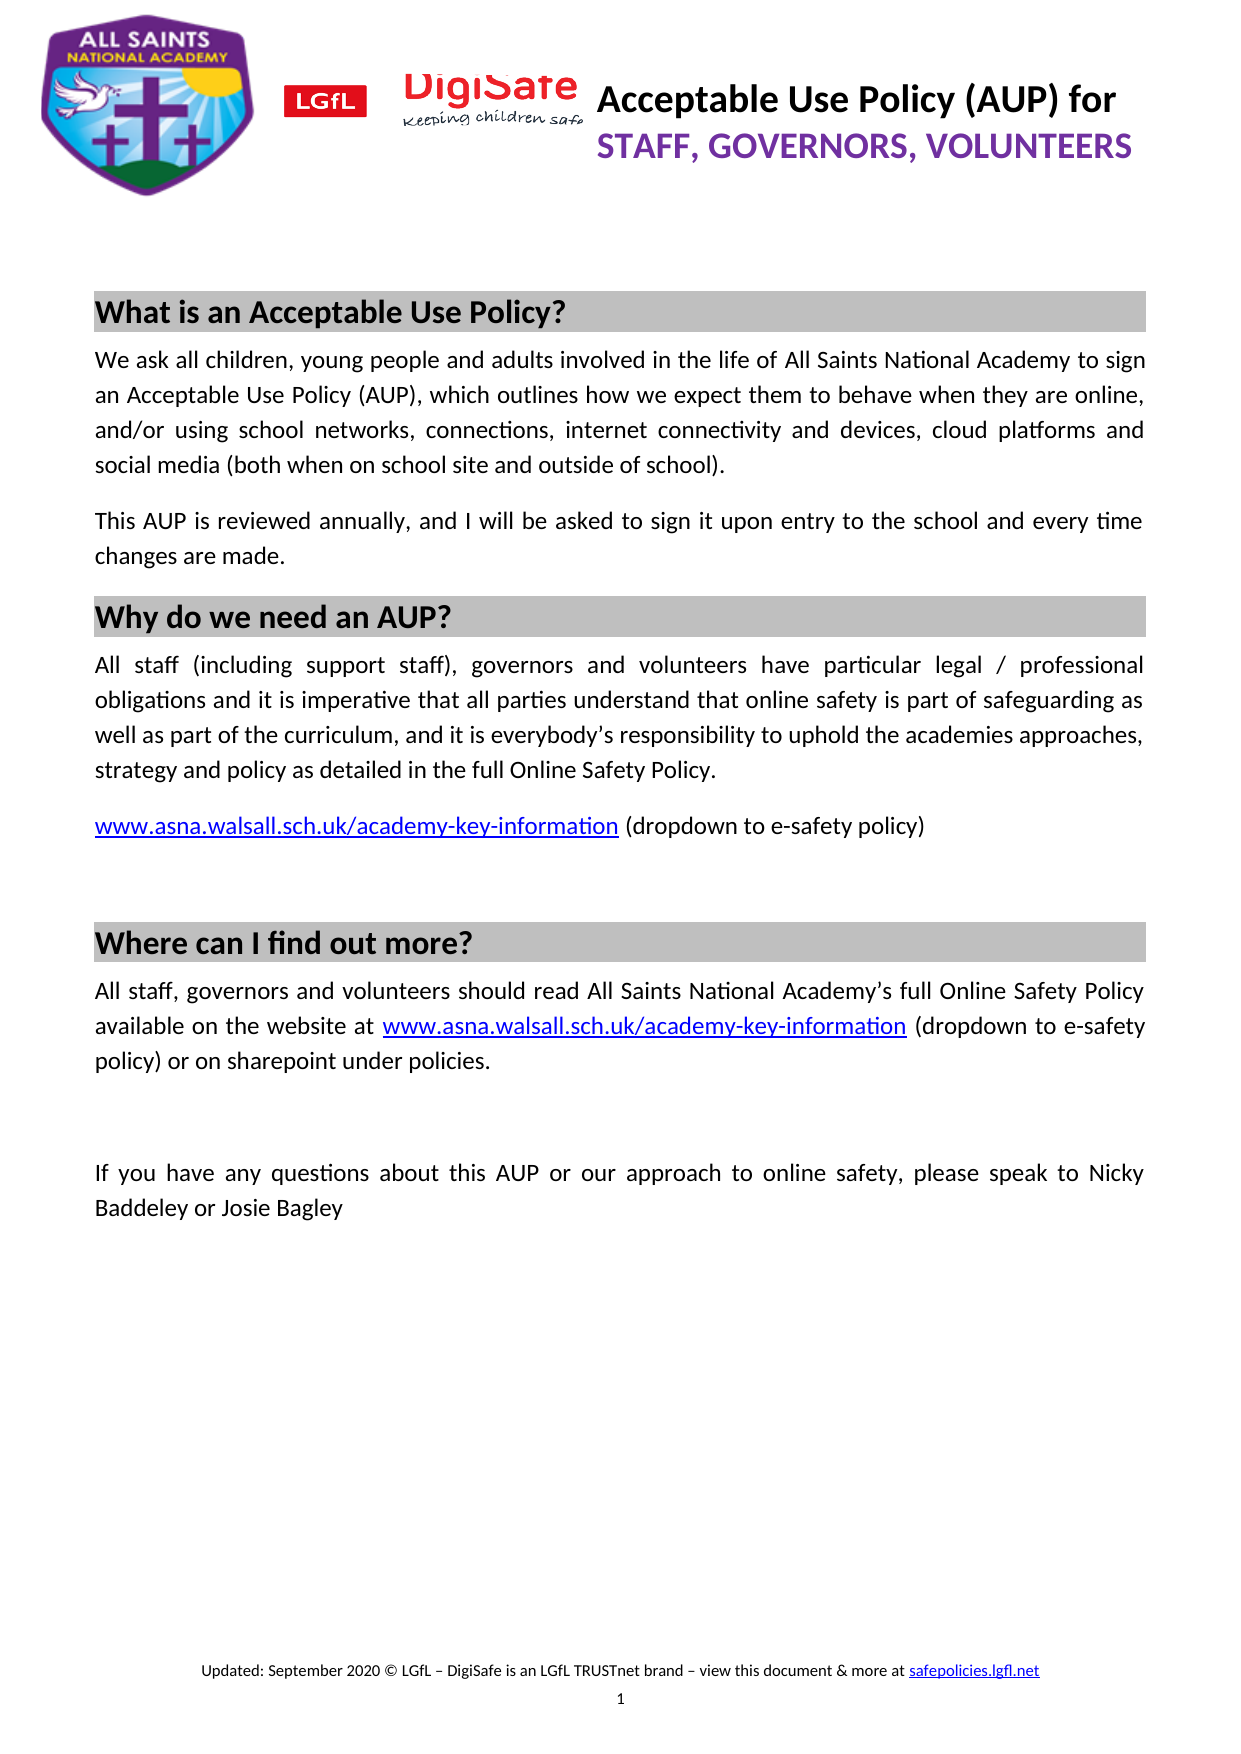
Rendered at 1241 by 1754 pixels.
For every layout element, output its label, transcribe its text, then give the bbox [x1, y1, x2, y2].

picture [277, 72, 587, 127]
text We ask all children, young people and adults involved in the life of All Saints National Academy to sign an Acceptable Use Policy (AUP), which outlines how we expect them to behave when they are online, and/or using school networks, connections, internet connectivity and devices, cloud platforms and social media (both when on school site and outside of school). [94, 344, 1146, 480]
text If you have any questions about this AUP or our approach to online safety, please speak to Nicky Baddeley or Josie Bagley [94, 1157, 1146, 1222]
subtitle Why do we need an AUP? [94, 596, 1146, 637]
subtitle Where can I find out more? [94, 922, 1146, 962]
text www.asna.walsall.sch.uk/academy-key-information (dropdown to e-safety policy) [94, 810, 1146, 841]
text All staff (including support staff), governors and volunteers have particular legal / professional obligations and it is imperative that all parties understand that online safety is part of safeguarding as well as part of the curriculum, and it is everybody’s responsibility to uphold the academies approaches, strategy and policy as detailed in the full Online Safety Policy. [94, 649, 1146, 785]
text This AUP is reviewed annually, and I will be asked to sign it upon entry to the school and every time changes are made. [94, 505, 1146, 571]
subtitle What is an Acceptable Use Policy? [94, 291, 1146, 332]
picture [40, 8, 262, 201]
text All staff, governors and volunteers should read All Saints National Academy’s full Online Safety Policy available on the website at www.asna.walsall.sch.uk/academy-key-information (dropdown to e-safety policy) or on sharepoint under policies. [94, 975, 1146, 1076]
